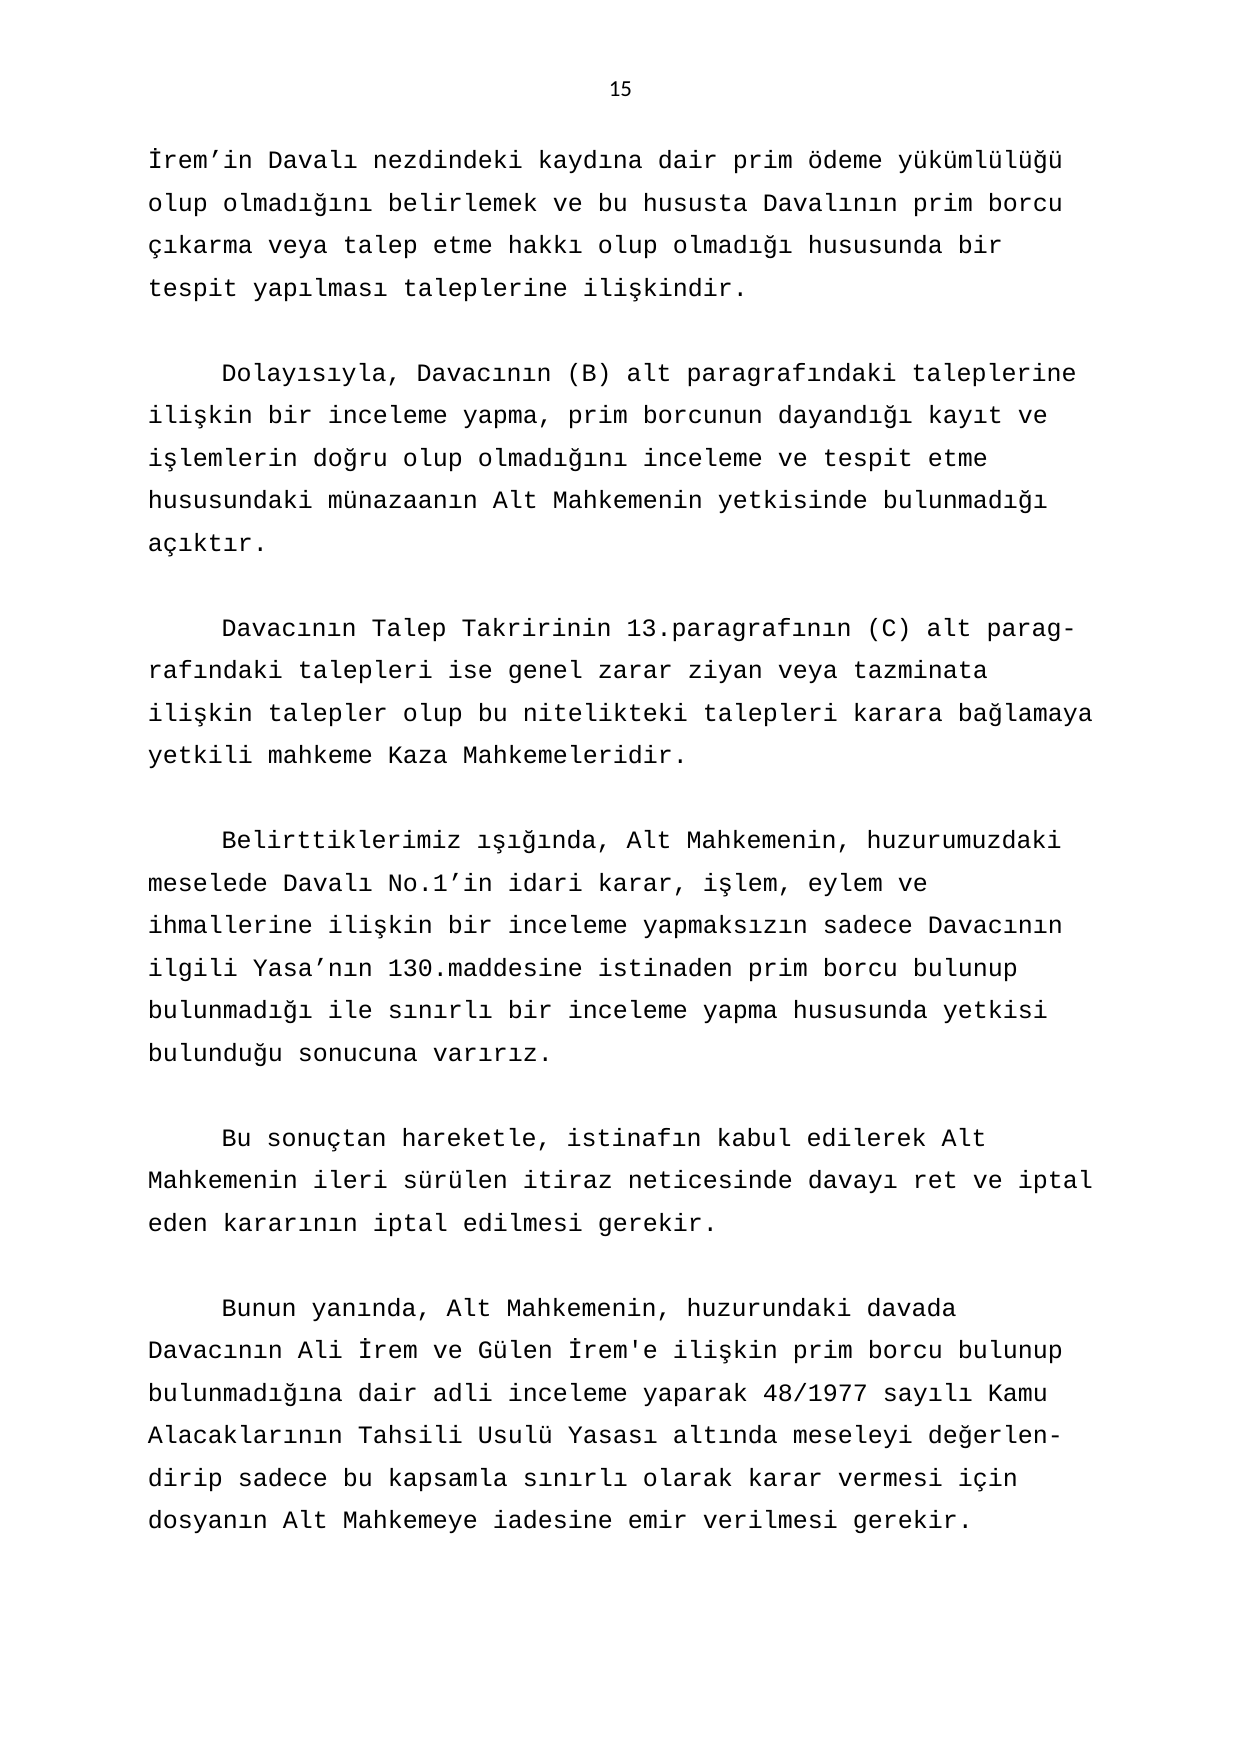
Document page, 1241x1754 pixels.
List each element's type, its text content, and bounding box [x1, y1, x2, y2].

text Belirttiklerimiz ışığında, Alt Mahkemenin, huzurumuzdaki meselede Davalı No.1’in idari karar, işlem, eylem ve ihmallerine ilişkin bir inceleme yapmaksızın sadece Davacının ilgili Yasa’nın 130.maddesine istinaden prim borcu bulunup bulunmadığı ile sınırlı bir inceleme yapma hususunda yetkisi bulunduğu sonucuna varırız. [148, 828, 1093, 1068]
text Bunun yanında, Alt Mahkemenin, huzurundaki davada Davacının Ali İrem ve Gülen İrem'e ilişkin prim borcu bulunup bulunmadığına dair adli inceleme yaparak 48/1977 sayılı Kamu Alacaklarının Tahsili Usulü Yasası altında meseleyi değerlen-dirip sadece bu kapsamla sınırlı olarak karar vermesi için dosyanın Alt Mahkemeye iadesine emir verilmesi gerekir. [148, 1295, 1093, 1536]
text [148, 148, 1093, 303]
text Davacının Talep Takririnin 13.paragrafının (C) alt parag-rafındaki talepleri ise genel zarar ziyan veya tazminata ilişkin talepler olup bu nitelikteki talepleri karara bağlamaya yetkili mahkeme Kaza Mahkemeleridir. [148, 615, 1093, 771]
text Dolayısıyla, Davacının (B) alt paragrafındaki taleplerine ilişkin bir inceleme yapma, prim borcunun dayandığı kayıt ve işlemlerin doğru olup olmadığını inceleme ve tespit etme hususundaki münazaanın Alt Mahkemenin yetkisinde bulunmadığı açıktır. [148, 360, 1093, 558]
text Bu sonuçtan hareketle, istinafın kabul edilerek Alt Mahkemenin ileri sürülen itiraz neticesinde davayı ret ve iptal eden kararının iptal edilmesi gerekir. [148, 1125, 1093, 1238]
